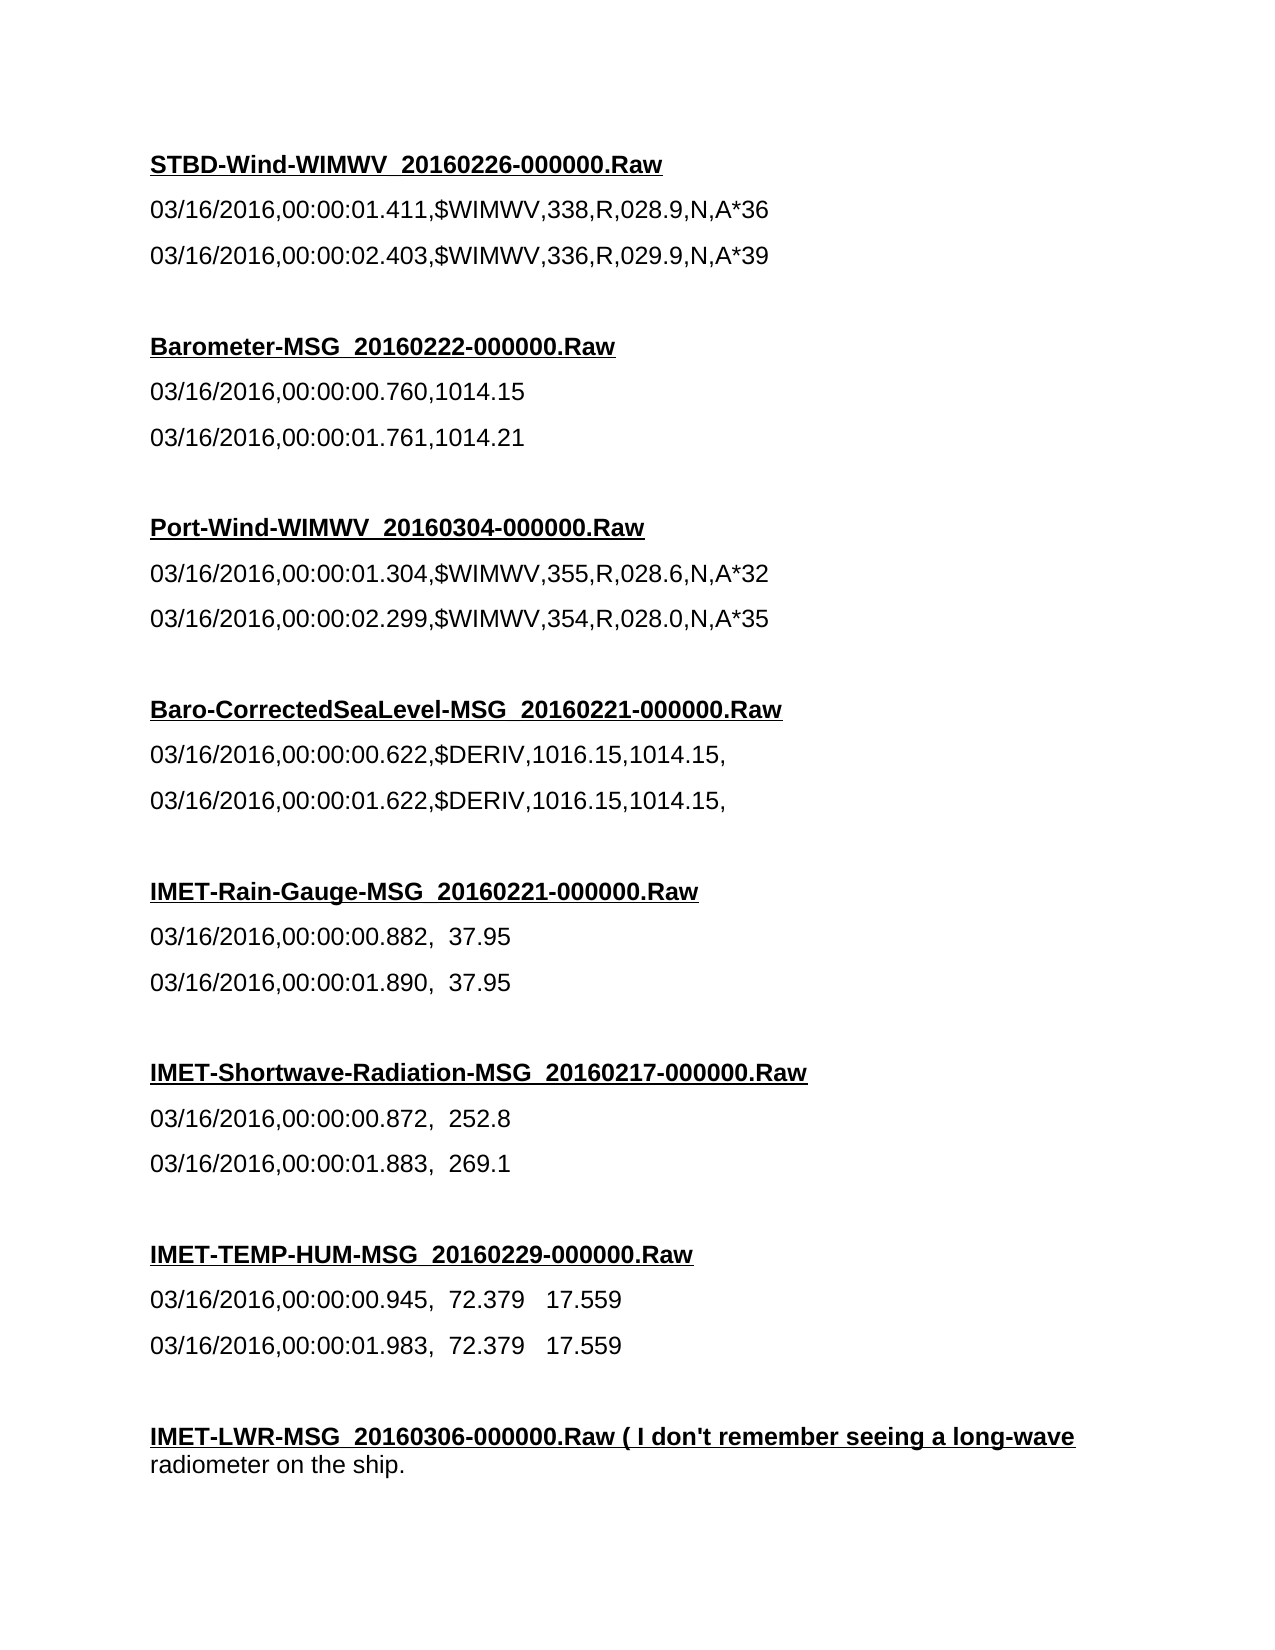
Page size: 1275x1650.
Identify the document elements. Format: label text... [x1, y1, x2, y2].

text STBD-Wind-WIMWV_20160226-000000.Raw [150, 150, 1125, 179]
text 03/16/2016,00:00:01.411,$WIMWV,338,R,028.9,N,A*36 [150, 195, 1125, 224]
text 03/16/2016,00:00:02.403,$WIMWV,336,R,029.9,N,A*39 [150, 241, 1125, 269]
text 03/16/2016,00:00:00.872, 252.8 [150, 1104, 1125, 1132]
text IMET-TEMP-HUM-MSG_20160229-000000.Raw [150, 1240, 1125, 1269]
text 03/16/2016,00:00:01.883, 269.1 [150, 1149, 1125, 1178]
text 03/16/2016,00:00:00.760,1014.15 [150, 377, 1125, 406]
text IMET-LWR-MSG_20160306-000000.Raw ( I don't remember seeing a long-wave radiometer on the ship. [150, 1422, 1125, 1479]
text Barometer-MSG_20160222-000000.Raw [150, 332, 1125, 360]
text 03/16/2016,00:00:01.304,$WIMWV,355,R,028.6,N,A*32 [150, 559, 1125, 587]
text 03/16/2016,00:00:02.299,$WIMWV,354,R,028.0,N,A*35 [150, 604, 1125, 633]
text 03/16/2016,00:00:00.882, 37.95 [150, 922, 1125, 951]
text Port-Wind-WIMWV_20160304-000000.Raw [150, 513, 1125, 542]
text 03/16/2016,00:00:00.622,$DERIV,1016.15,1014.15, [150, 740, 1125, 769]
text IMET-Shortwave-Radiation-MSG_20160217-000000.Raw [150, 1058, 1125, 1087]
text Baro-CorrectedSeaLevel-MSG_20160221-000000.Raw [150, 695, 1125, 724]
text 03/16/2016,00:00:01.622,$DERIV,1016.15,1014.15, [150, 786, 1125, 814]
text IMET-Rain-Gauge-MSG_20160221-000000.Raw [150, 877, 1125, 905]
text 03/16/2016,00:00:01.983, 72.379 17.559 [150, 1331, 1125, 1359]
text 03/16/2016,00:00:01.890, 37.95 [150, 967, 1125, 996]
text 03/16/2016,00:00:01.761,1014.21 [150, 422, 1125, 451]
text 03/16/2016,00:00:00.945, 72.379 17.559 [150, 1285, 1125, 1314]
